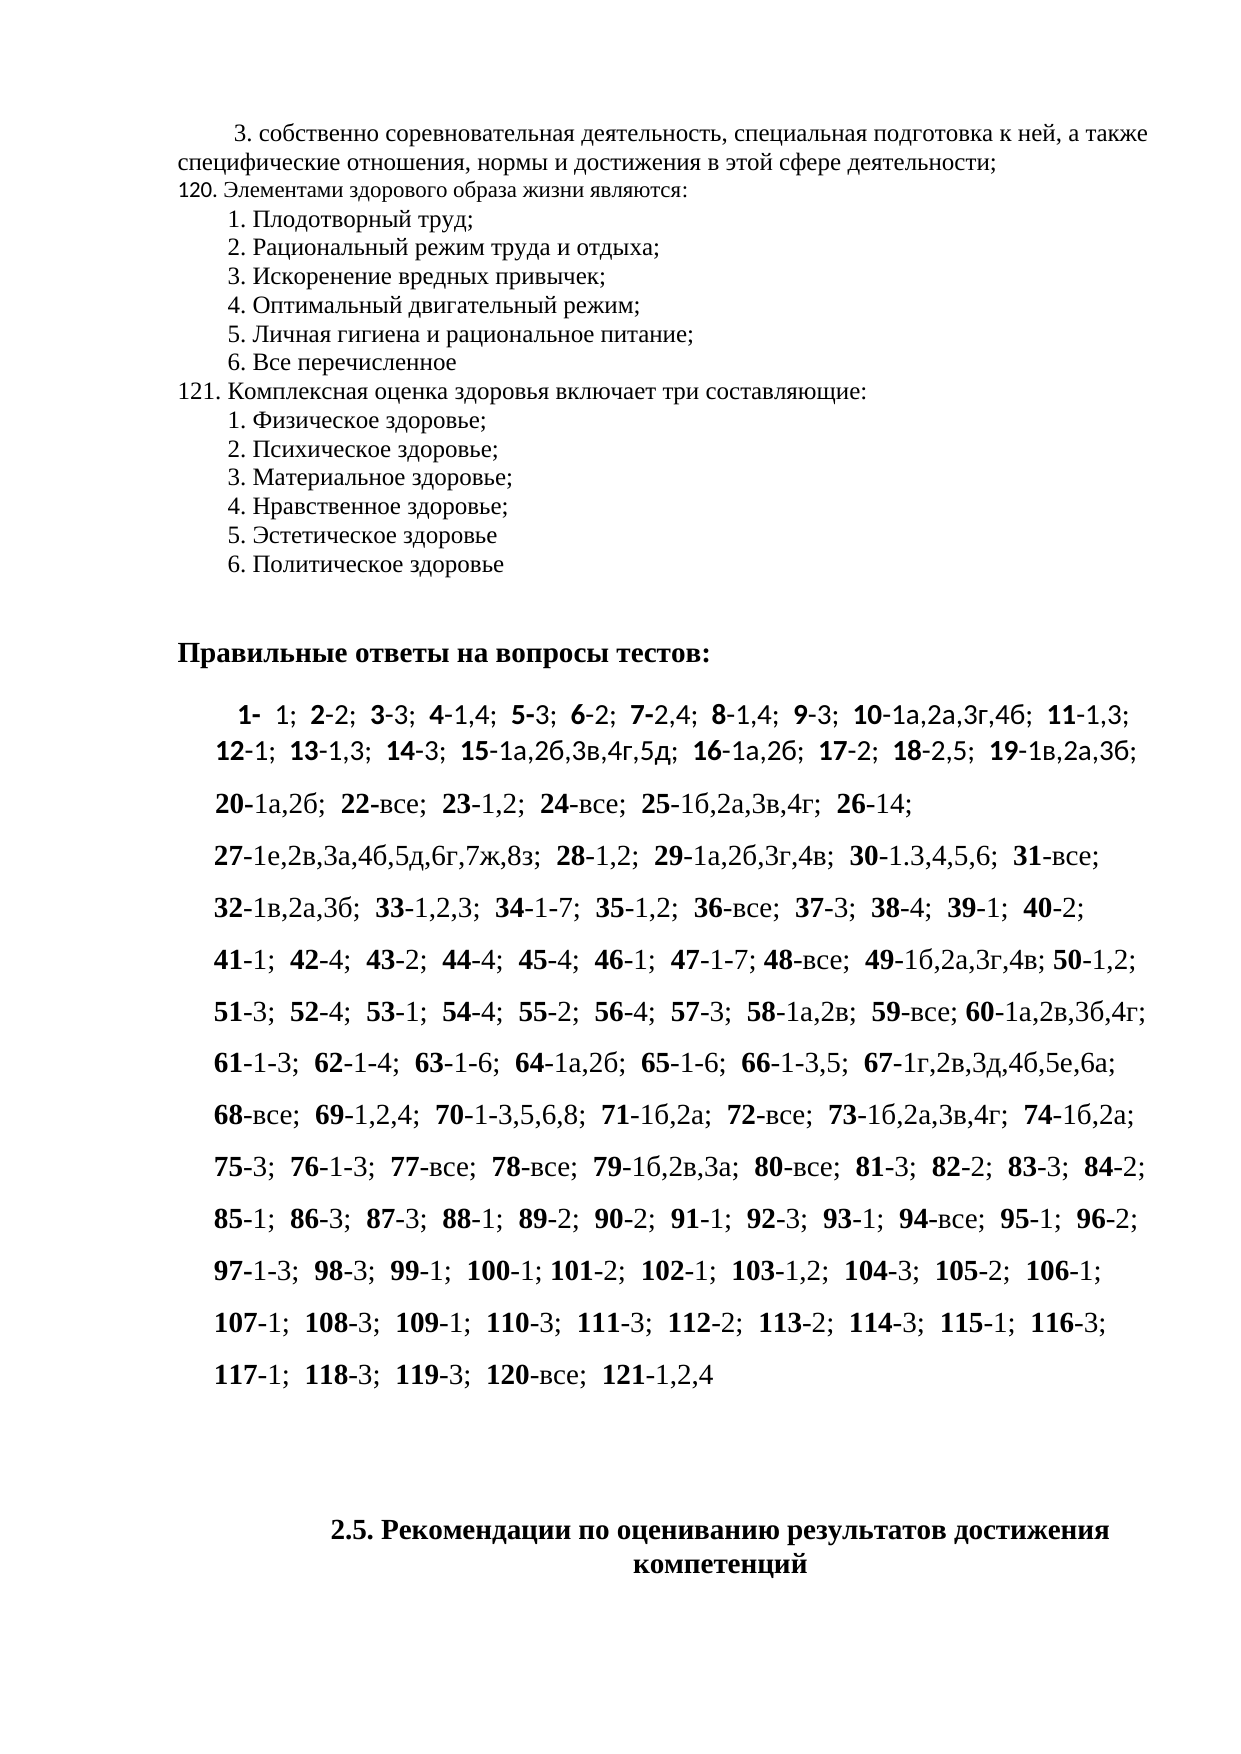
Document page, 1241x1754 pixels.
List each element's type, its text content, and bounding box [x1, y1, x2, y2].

text 2.5. Рекомендации по оцениванию результатов достижения компетенций [288, 1512, 1152, 1579]
text 5. Эстетическое здоровье [177, 520, 1152, 549]
text 2. Рациональный режим труда и отдыха; [177, 232, 1152, 261]
list 1; 2-2; 3-3; 4-1,4; 5-3; 6-2; 7-2,4; 8-1,4; 9-3; 10-1а,2а,3г,4б; 11-1,3; [215, 696, 1152, 732]
text 4. Нравственное здоровье; [177, 491, 1152, 520]
text 12-1; 13-1,3; 14-3; 15-1а,2б,3в,4г,5д; 16-1а,2б; 17-2; 18-2,5; 19-1в,2а,3б; [215, 732, 1152, 768]
text 121. Комплексная оценка здоровья включает три составляющие: [177, 376, 1152, 405]
text Правильные ответы на вопросы тестов: [177, 635, 1152, 668]
text 75-3; 76-1-3; 77-все; 78-все; 79-1б,2в,3а; 80-все; 81-3; 82-2; 83-3; 84-2; [177, 1149, 1152, 1183]
text 3. Материальное здоровье; [177, 462, 1152, 491]
text 61-1-3; 62-1-4; 63-1-6; 64-1а,2б; 65-1-6; 66-1-3,5; 67-1г,2в,3д,4б,5е,6а; [177, 1046, 1152, 1079]
text 120. Элементами здорового образа жизни являются: [177, 176, 1152, 204]
text 5. Личная гигиена и рациональное питание; [177, 319, 1152, 347]
text 41-1; 42-4; 43-2; 44-4; 45-4; 46-1; 47-1-7; 48-все; 49-1б,2а,3г,4в; 50-1,2; [177, 942, 1152, 975]
text 6. Все перечисленное [177, 347, 1152, 376]
text 2. Психическое здоровье; [177, 434, 1152, 462]
text 107-1; 108-3; 109-1; 110-3; 111-3; 112-2; 113-2; 114-3; 115-1; 116-3; [177, 1305, 1152, 1338]
text 20-1а,2б; 22-все; 23-1,2; 24-все; 25-1б,2а,3в,4г; 26-14; [215, 786, 1152, 820]
text 27-1е,2в,3а,4б,5д,6г,7ж,8з; 28-1,2; 29-1а,2б,3г,4в; 30-1.3,4,5,6; 31-все; [177, 838, 1152, 872]
text 3. Искоренение вредных привычек; [177, 261, 1152, 290]
text 117-1; 118-3; 119-3; 120-все; 121-1,2,4 [177, 1357, 1152, 1390]
text 51-3; 52-4; 53-1; 54-4; 55-2; 56-4; 57-3; 58-1а,2в; 59-все; 60-1а,2в,3б,4г; [177, 994, 1152, 1027]
text 1. Плодотворный труд; [177, 204, 1152, 232]
text 97-1-3; 98-3; 99-1; 100-1; 101-2; 102-1; 103-1,2; 104-3; 105-2; 106-1; [177, 1253, 1152, 1287]
text 32-1в,2а,3б; 33-1,2,3; 34-1-7; 35-1,2; 36-все; 37-3; 38-4; 39-1; 40-2; [177, 890, 1152, 923]
text 6. Политическое здоровье [177, 549, 1152, 577]
text 68-все; 69-1,2,4; 70-1-3,5,6,8; 71-1б,2а; 72-все; 73-1б,2а,3в,4г; 74-1б,2а; [177, 1097, 1152, 1131]
text 1. Физическое здоровье; [177, 405, 1152, 434]
text 85-1; 86-3; 87-3; 88-1; 89-2; 90-2; 91-1; 92-3; 93-1; 94-все; 95-1; 96-2; [177, 1201, 1152, 1235]
text 3. собственно соревновательная деятельность, специальная подготовка к ней, а также специфические отношения, нормы и достижения в этой сфере деятельности; [177, 118, 1152, 176]
text 4. Оптимальный двигательный режим; [177, 290, 1152, 319]
